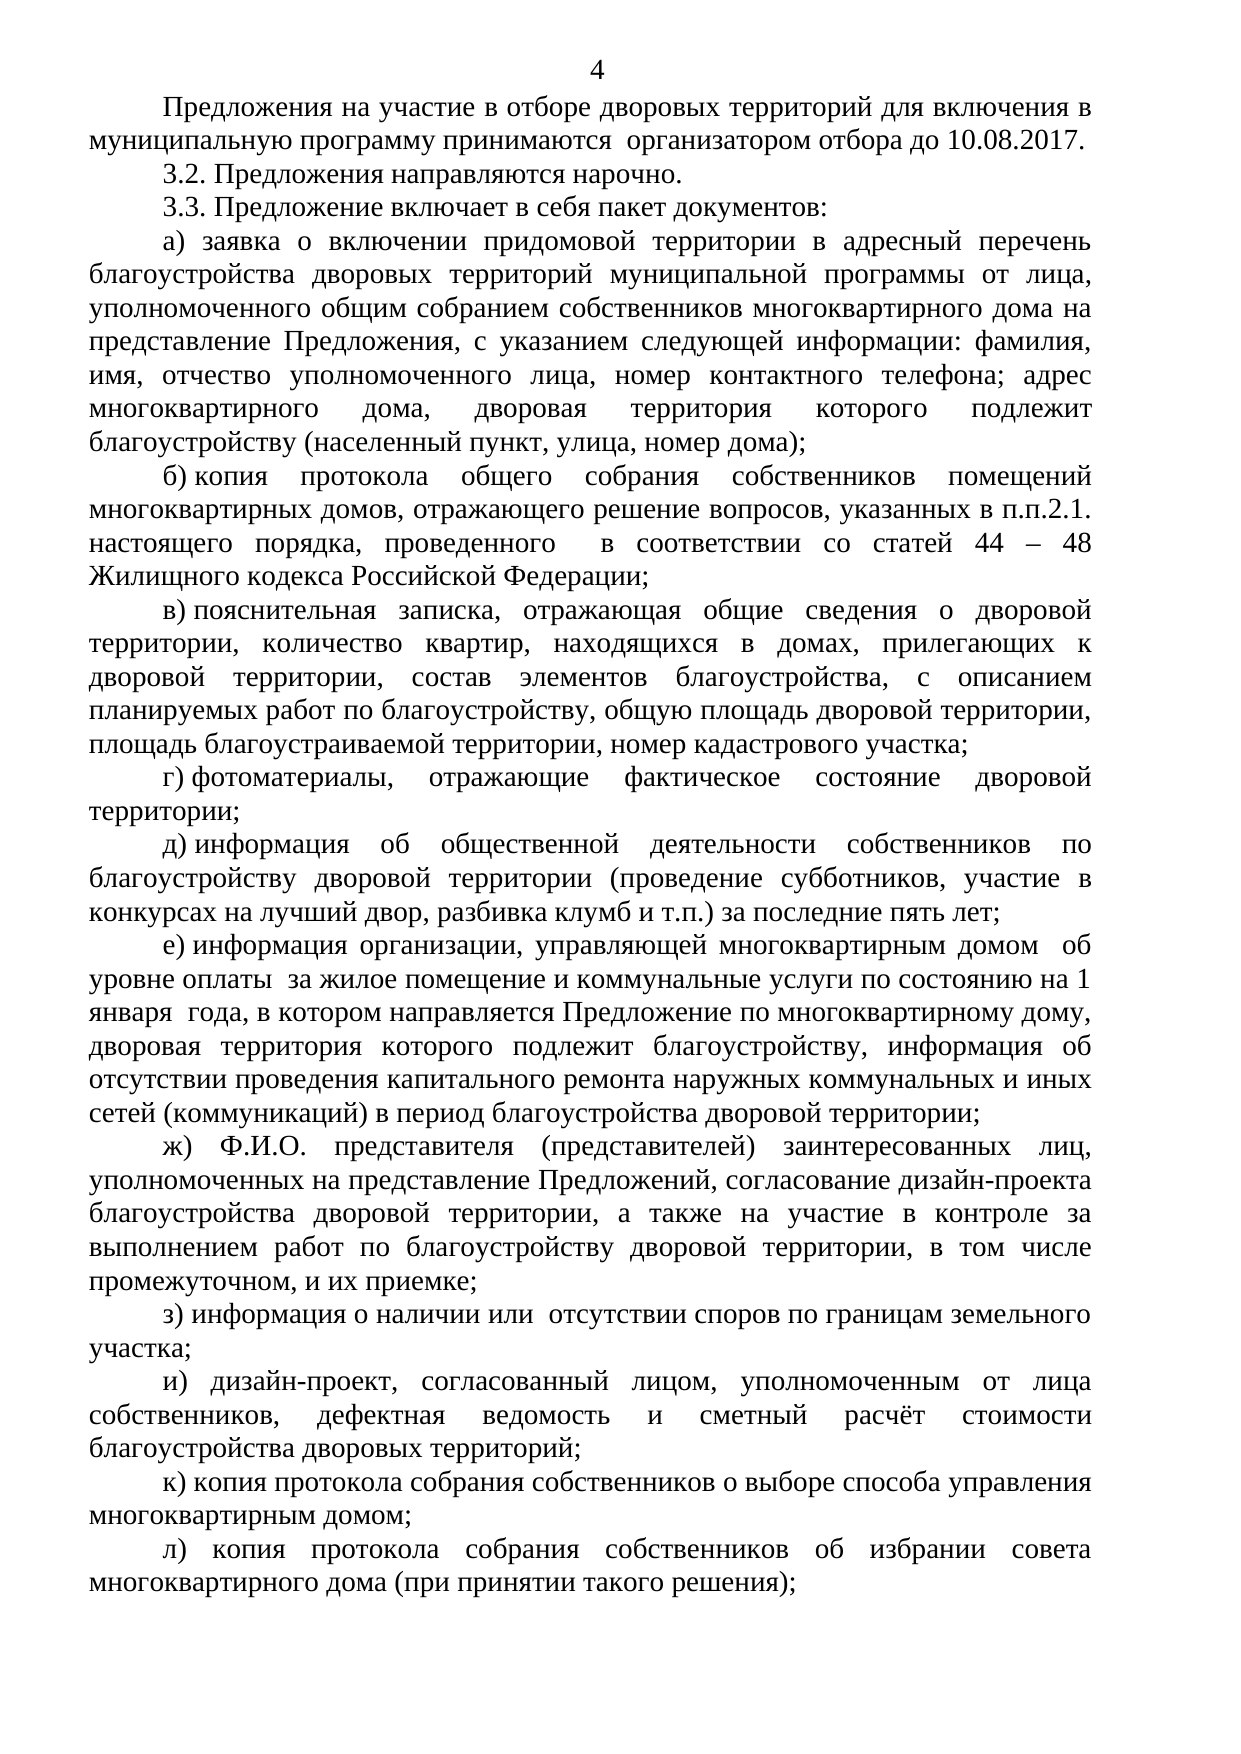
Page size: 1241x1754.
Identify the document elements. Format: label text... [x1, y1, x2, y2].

text б) копия протокола общего собрания собственников помещений многоквартирных домов, отражающего решение вопросов, указанных в п.п.2.1. настоящего порядка, проведенного в соответствии со статей 44 – 48 Жилищного кодекса Российской Федерации; [89, 458, 1092, 592]
text Предложения на участие в отборе дворовых территорий для включения в муниципальную программу принимаются организатором отбора до 10.08.2017. [89, 89, 1092, 156]
text д) информация об общественной деятельности собственников по благоустройству дворовой территории (проведение субботников, участие в конкурсах на лучший двор, разбивка клумб и т.п.) за последние пять лет; [89, 827, 1092, 927]
text з) информация о наличии или отсутствии споров по границам земельного участка; [89, 1296, 1092, 1363]
text е) информация организации, управляющей многоквартирным домом об уровне оплаты за жилое помещение и коммунальные услуги по состоянию на 1 января года, в котором направляется Предложение по многоквартирному дому, дворовая территория которого подлежит благоустройству, информация об отсутствии проведения капитального ремонта наружных коммунальных и иных сетей (коммуникаций) в период благоустройства дворовой территории; [89, 927, 1092, 1128]
text в) пояснительная записка, отражающая общие сведения о дворовой территории, количество квартир, находящихся в домах, прилегающих к дворовой территории, состав элементов благоустройства, с описанием планируемых работ по благоустройству, общую площадь дворовой территории, площадь благоустраиваемой территории, номер кадастрового участка; [89, 592, 1092, 759]
text г) фотоматериалы, отражающие фактическое состояние дворовой территории; [89, 759, 1092, 827]
text л) копия протокола собрания собственников об избрании совета многоквартирного дома (при принятии такого решения); [89, 1531, 1092, 1598]
text ж) Ф.И.О. представителя (представителей) заинтересованных лиц, уполномоченных на представление Предложений, согласование дизайн-проекта благоустройства дворовой территории, а также на участие в контроле за выполнением работ по благоустройству дворовой территории, в том числе промежуточном, и их приемке; [89, 1128, 1092, 1296]
text 3.2. Предложения направляются нарочно. [89, 156, 1092, 189]
text к) копия протокола собрания собственников о выборе способа управления многоквартирным домом; [89, 1464, 1092, 1531]
text и) дизайн-проект, согласованный лицом, уполномоченным от лица собственников, дефектная ведомость и сметный расчёт стоимости благоустройства дворовых территорий; [89, 1363, 1092, 1464]
text 3.3. Предложение включает в себя пакет документов: [89, 189, 1092, 223]
text а) заявка о включении придомовой территории в адресный перечень благоустройства дворовых территорий муниципальной программы от лица, уполномоченного общим собранием собственников многоквартирного дома на представление Предложения, с указанием следующей информации: фамилия, имя, отчество уполномоченного лица, номер контактного телефона; адрес многоквартирного дома, дворовая территория которого подлежит благоустройству (населенный пункт, улица, номер дома); [89, 223, 1092, 458]
